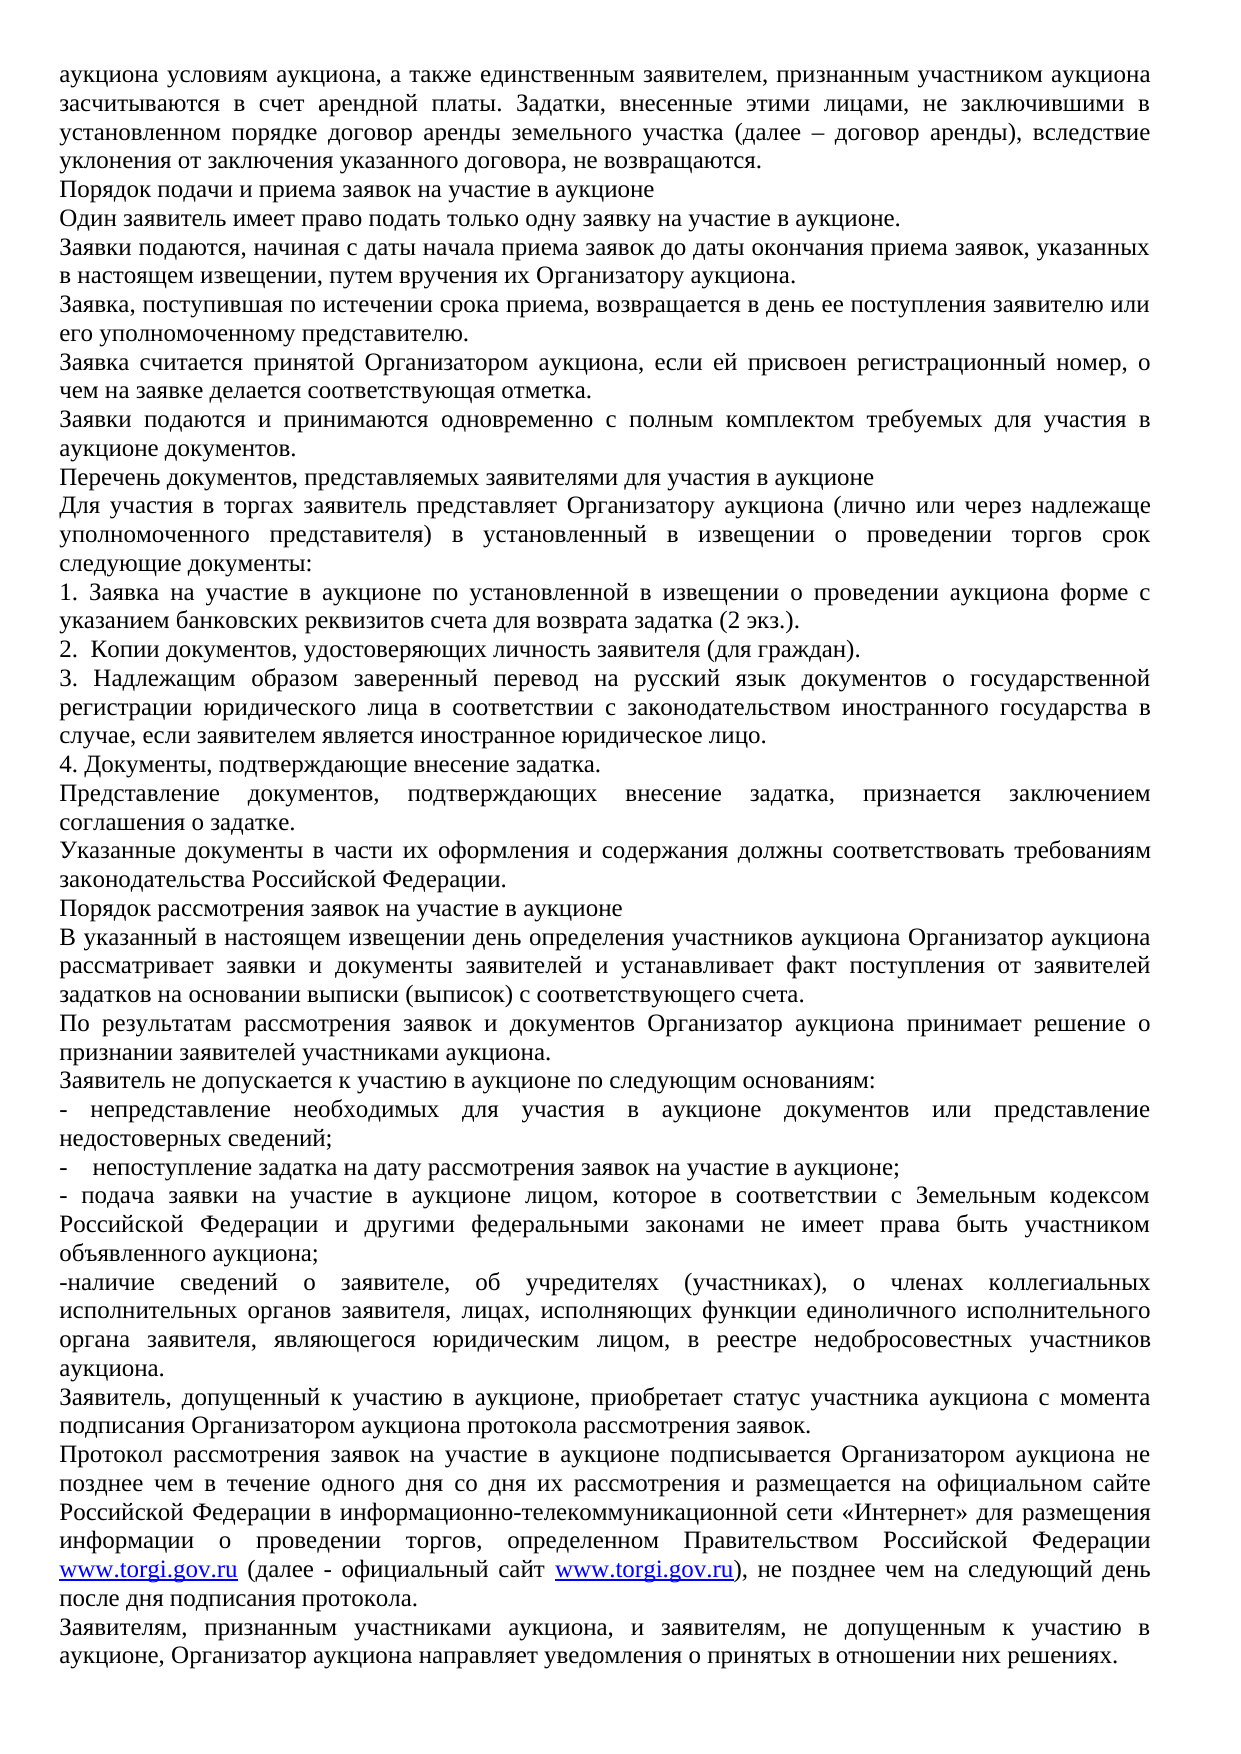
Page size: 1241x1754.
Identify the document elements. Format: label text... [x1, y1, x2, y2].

text 4. Документы, подтверждающие внесение задатка. [59, 749, 1152, 778]
text - непоступление задатка на дату рассмотрения заявок на участие в аукционе; [59, 1152, 1152, 1180]
text - подача заявки на участие в аукционе лицом, которое в соответствии с Земельным кодексом Российской Федерации и другими федеральными законами не имеет права быть участником объявленного аукциона; [59, 1180, 1152, 1267]
text Порядок рассмотрения заявок на участие в аукционе [59, 893, 1152, 922]
text По результатам рассмотрения заявок и документов Организатор аукциона принимает решение о признании заявителей участниками аукциона. [59, 1008, 1152, 1065]
text Заявка считается принятой Организатором аукциона, если ей присвоен регистрационный номер, о чем на заявке делается соответствующая отметка. [59, 347, 1152, 404]
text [59, 59, 1152, 174]
text Один заявитель имеет право подать только одну заявку на участие в аукционе. [59, 203, 1152, 232]
text Заявки подаются, начиная с даты начала приема заявок до даты окончания приема заявок, указанных в настоящем извещении, путем вручения их Организатору аукциона. [59, 232, 1152, 289]
text -наличие сведений о заявителе, об учредителях (участниках), о членах коллегиальных исполнительных органов заявителя, лицах, исполняющих функции единоличного исполнительного органа заявителя, являющегося юридическим лицом, в реестре недобросовестных участников аукциона. [59, 1267, 1152, 1382]
text Представление документов, подтверждающих внесение задатка, признается заключением соглашения о задатке. [59, 778, 1152, 835]
text Протокол рассмотрения заявок на участие в аукционе подписывается Организатором аукциона не позднее чем в течение одного дня со дня их рассмотрения и размещается на официальном сайте Российской Федерации в информационно-телекоммуникационной сети «Интернет» для размещения информации о проведении торгов, определенном Правительством Российской Федерации www.torgi.gov.ru (далее - официальный сайт www.torgi.gov.ru), не позднее чем на следующий день после дня подписания протокола. [59, 1439, 1152, 1612]
text В указанный в настоящем извещении день определения участников аукциона Организатор аукциона рассматривает заявки и документы заявителей и устанавливает факт поступления от заявителей задатков на основании выписки (выписок) с соответствующего счета. [59, 922, 1152, 1008]
text Заявителям, признанным участниками аукциона, и заявителям, не допущенным к участию в аукционе, Организатор аукциона направляет уведомления о принятых в отношении них решениях. [59, 1612, 1152, 1669]
text - непредставление необходимых для участия в аукционе документов или представление недостоверных сведений; [59, 1094, 1152, 1152]
text Заявитель не допускается к участию в аукционе по следующим основаниям: [59, 1065, 1152, 1094]
text Перечень документов, представляемых заявителями для участия в аукционе [59, 462, 1152, 490]
text 1. Заявка на участие в аукционе по установленной в извещении о проведении аукциона форме с указанием банковских реквизитов счета для возврата задатка (2 экз.). [59, 577, 1152, 634]
text 2. Копии документов, удостоверяющих личность заявителя (для граждан). [59, 634, 1152, 663]
text Заявки подаются и принимаются одновременно с полным комплектом требуемых для участия в аукционе документов. [59, 404, 1152, 462]
text Заявитель, допущенный к участию в аукционе, приобретает статус участника аукциона с момента подписания Организатором аукциона протокола рассмотрения заявок. [59, 1382, 1152, 1439]
text Для участия в торгах заявитель представляет Организатору аукциона (лично или через надлежаще уполномоченного представителя) в установленный в извещении о проведении торгов срок следующие документы: [59, 490, 1152, 577]
text Заявка, поступившая по истечении срока приема, возвращается в день ее поступления заявителю или его уполномоченному представителю. [59, 289, 1152, 347]
text Указанные документы в части их оформления и содержания должны соответствовать требованиям законодательства Российской Федерации. [59, 835, 1152, 893]
text Порядок подачи и приема заявок на участие в аукционе [59, 174, 1152, 203]
text 3. Надлежащим образом заверенный перевод на русский язык документов о государственной регистрации юридического лица в соответствии с законодательством иностранного государства в случае, если заявителем является иностранное юридическое лицо. [59, 663, 1152, 749]
